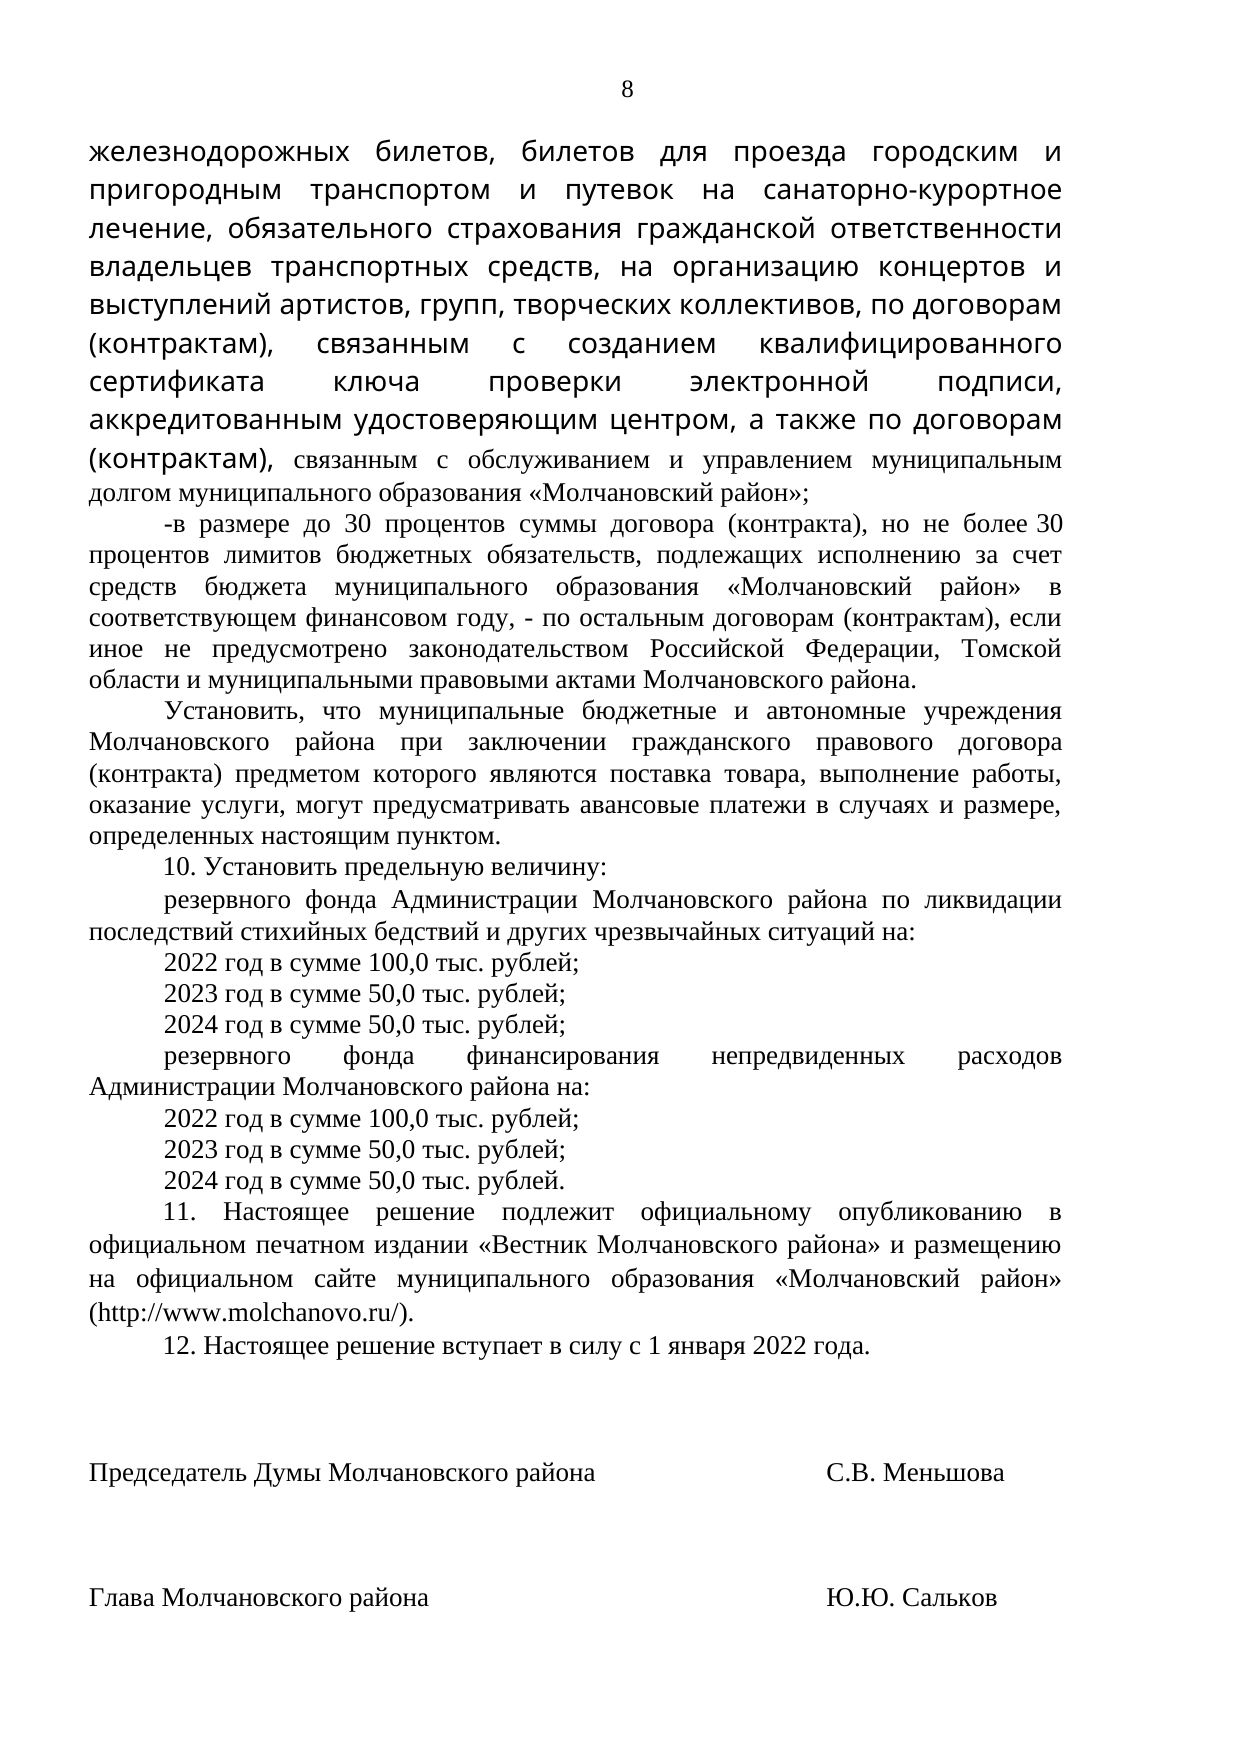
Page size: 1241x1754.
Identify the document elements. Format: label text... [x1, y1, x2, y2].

text 10. Установить предельную величину: [89, 850, 1063, 881]
text -в размере до 30 процентов суммы договора (контракта), но не более 30 процентов лимитов бюджетных обязательств, подлежащих исполнению за счет средств бюджета муниципального образования «Молчановский район» в соответствующем финансовом году, - по остальным договорам (контрактам), если иное не предусмотрено законодательством Российской Федерации, Томской области и муниципальными правовыми актами Молчановского района. [89, 507, 1063, 694]
text 11. Настоящее решение подлежит официальному опубликованию в официальном печатном издании «Вестник Молчановского района» и размещению на официальном сайте муниципального образования «Молчановский район» (http://www.molchanovo.ru/). [89, 1195, 1063, 1327]
text Глава Молчановского района Ю.Ю. Сальков [89, 1581, 1063, 1612]
text резервного фонда Администрации Молчановского района по ликвидации последствий стихийных бедствий и других чрезвычайных ситуаций на: [89, 884, 1063, 946]
text 2022 год в сумме 100,0 тыс. рублей; [89, 946, 1063, 977]
text 2023 год в сумме 50,0 тыс. рублей; [89, 1133, 1063, 1164]
text Председатель Думы Молчановского района С.В. Меньшова [89, 1456, 1063, 1487]
text 2023 год в сумме 50,0 тыс. рублей; [89, 977, 1063, 1008]
text 2024 год в сумме 50,0 тыс. рублей. [89, 1164, 1063, 1195]
text резервного фонда финансирования непредвиденных расходов Администрации Молчановского района на: [89, 1039, 1063, 1102]
text 2022 год в сумме 100,0 тыс. рублей; [89, 1102, 1063, 1133]
text 12. Настоящее решение вступает в силу с 1 января 2022 года. [89, 1329, 1063, 1360]
text Установить, что муниципальные бюджетные и автономные учреждения Молчановского района при заключении гражданского правового договора (контракта) предметом которого являются поставка товара, выполнение работы, оказание услуги, могут предусматривать авансовые платежи в случаях и размере, определенных настоящим пунктом. [89, 694, 1063, 850]
text 2024 год в сумме 50,0 тыс. рублей; [89, 1008, 1063, 1039]
